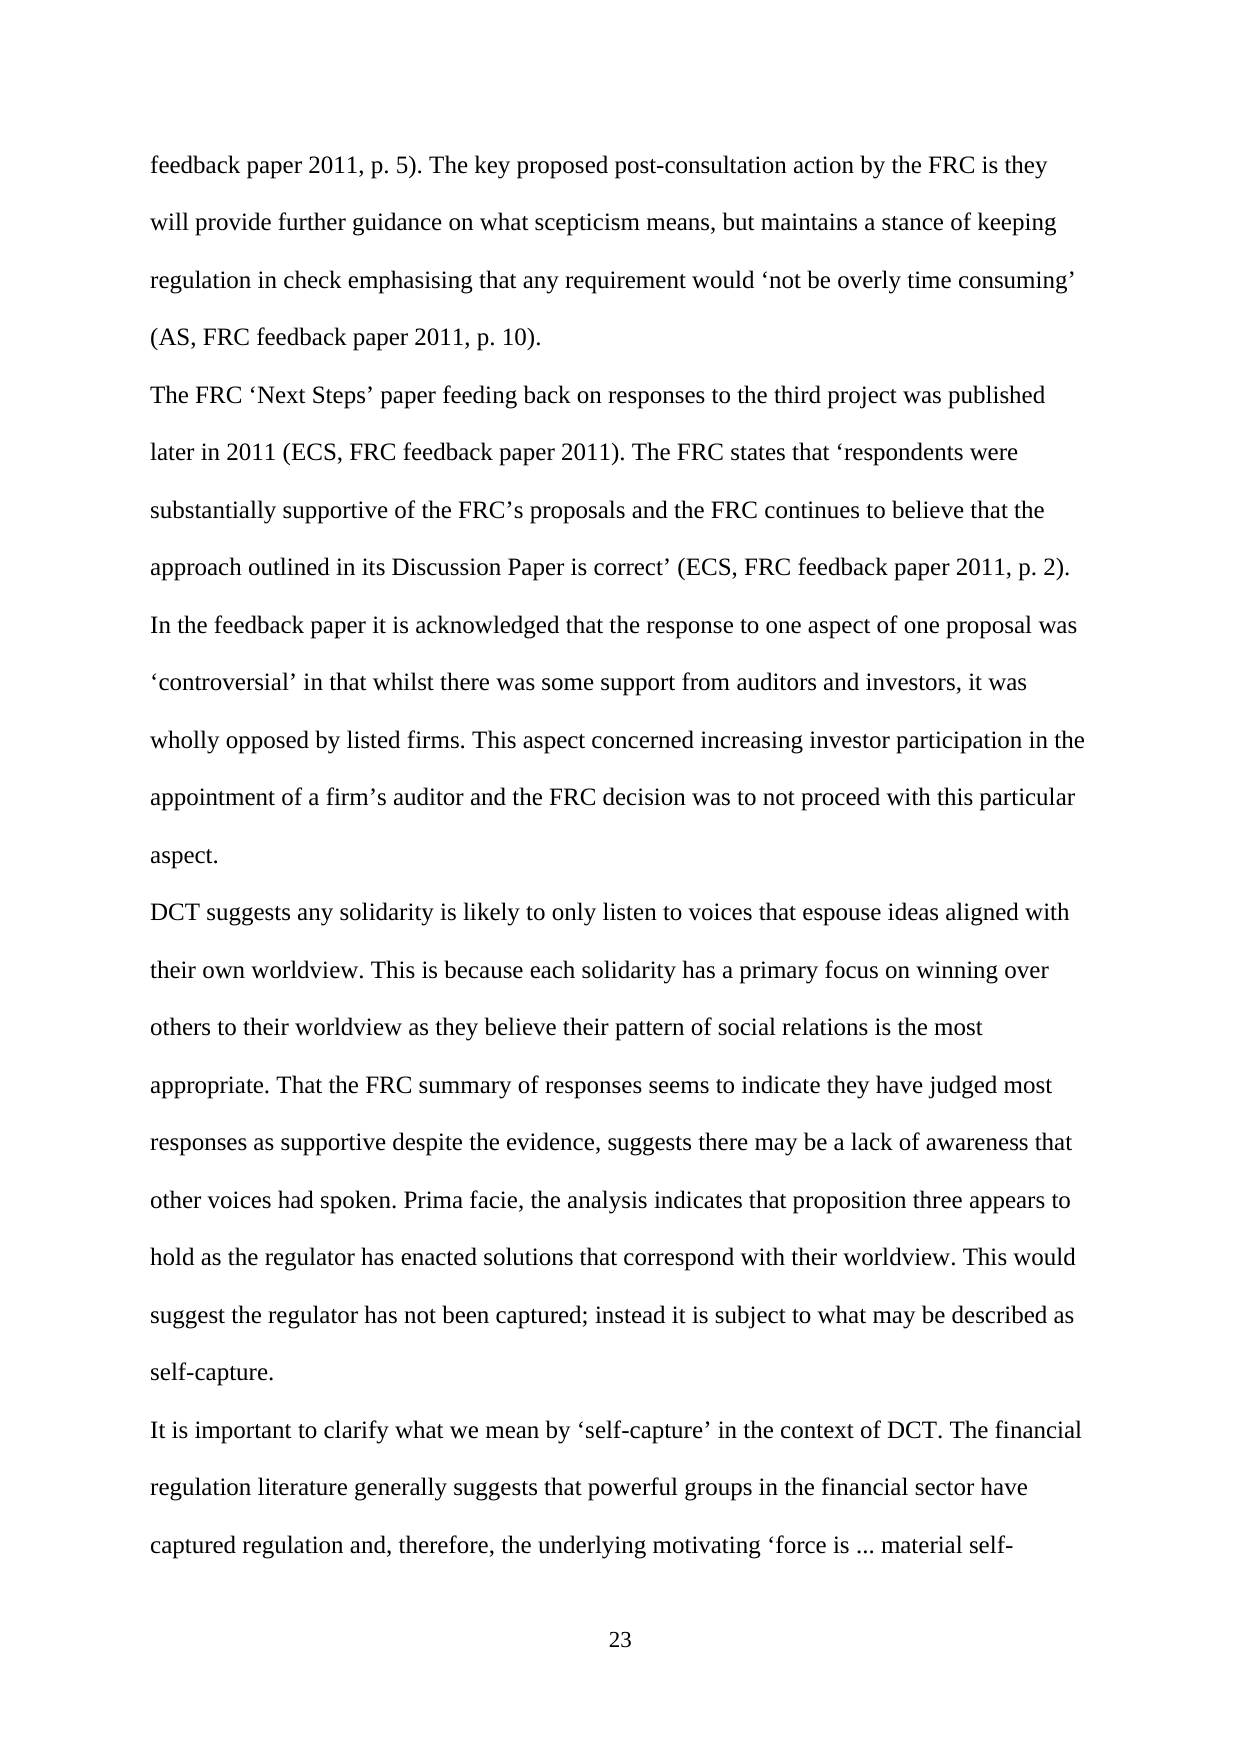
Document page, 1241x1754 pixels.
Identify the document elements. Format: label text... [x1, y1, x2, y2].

text The FRC ‘Next Steps’ paper feeding back on responses to the third project was published later in 2011 (ECS, FRC feedback paper 2011). The FRC states that ‘respondents were substantially supportive of the FRC’s proposals and the FRC continues to believe that the approach outlined in its Discussion Paper is correct’ (ECS, FRC feedback paper 2011, p. 2). In the feedback paper it is acknowledged that the response to one aspect of one proposal was ‘controversial’ in that whilst there was some support from auditors and investors, it was wholly opposed by listed firms. This aspect concerned increasing investor participation in the appointment of a firm’s auditor and the FRC decision was to not proceed with this particular aspect. [150, 380, 1090, 869]
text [150, 150, 1090, 351]
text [150, 1415, 1090, 1559]
text DCT suggests any solidarity is likely to only listen to voices that espouse ideas aligned with their own worldview. This is because each solidarity has a primary focus on winning over others to their worldview as they believe their pattern of social relations is the most appropriate. That the FRC summary of responses seems to indicate they have judged most responses as supportive despite the evidence, suggests there may be a lack of awareness that other voices had spoken. Prima facie, the analysis indicates that proposition three appears to hold as the regulator has enacted solutions that correspond with their worldview. This would suggest the regulator has not been captured; instead it is subject to what may be described as self-capture. [150, 897, 1090, 1386]
